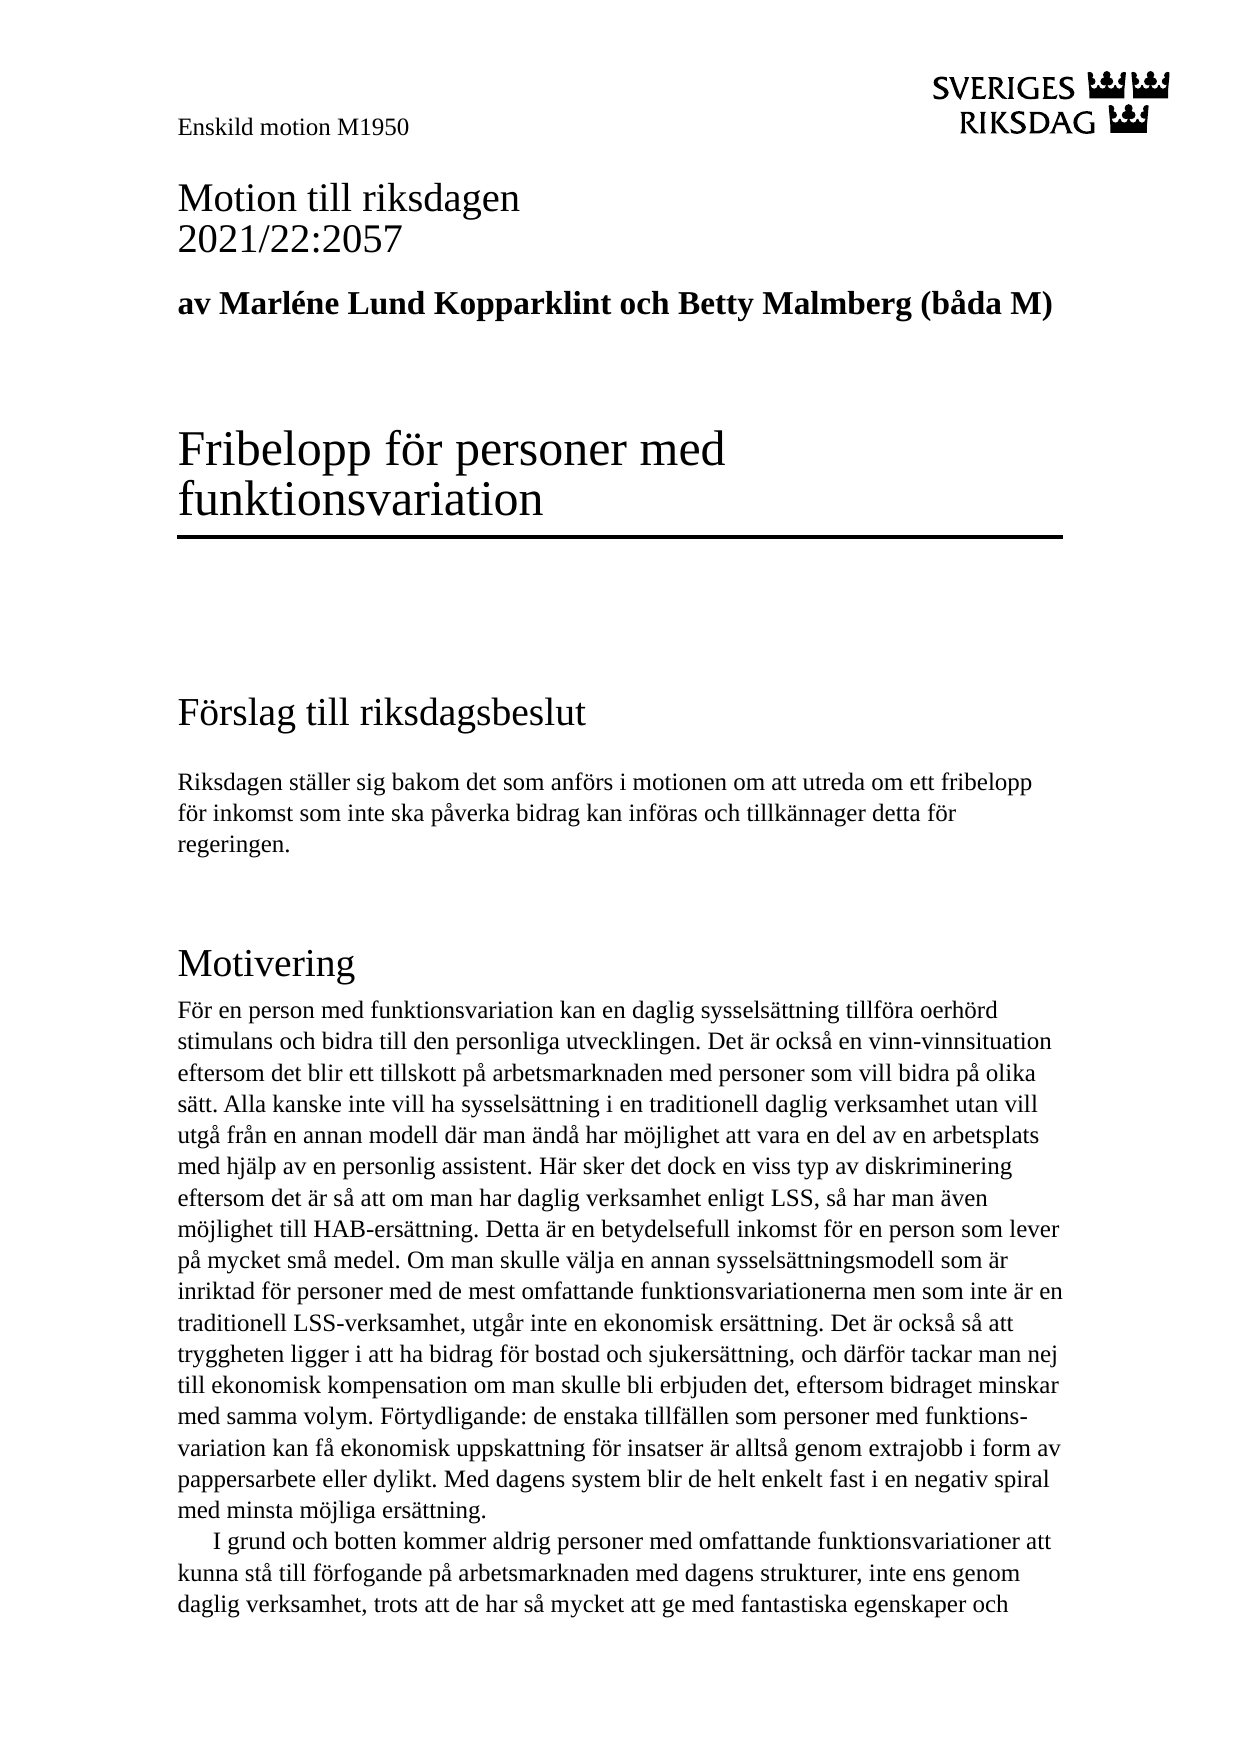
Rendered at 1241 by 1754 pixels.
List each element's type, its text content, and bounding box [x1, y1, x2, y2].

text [177, 1524, 1063, 1618]
text För en person med funktionsvariation kan en daglig sysselsättning tillföra oerhörd stimulans och bidra till den personliga utvecklingen. Det är också en vinn-vinnsituation eftersom det blir ett tillskott på arbetsmarknaden med personer som vill bidra på olika sätt. Alla kanske inte vill ha sysselsättning i en traditionell daglig verksamhet utan vill utgå från en annan modell där man ändå har möjlighet att vara en del av en arbetsplats med hjälp av en personlig assistent. Här sker det dock en viss typ av diskriminering eftersom det är så att om man har daglig verksamhet enligt LSS, så har man även möjlighet till HAB-ersättning. Detta är en betydelsefull inkomst för en person som lever på mycket små medel. Om man skulle välja en annan sysselsättningsmodell som är inriktad för personer med de mest omfattande funktionsvariationerna men som inte är en traditionell LSS-verksamhet, utgår inte en ekonomisk ersättning. Det är också så att tryggheten ligger i att ha bidrag för bostad och sjukersättning, och därför tackar man nej till ekonomisk kompensation om man skulle bli erbjuden det, eftersom bidraget minskar med samma volym. Förtydligande: de enstaka tillfällen som personer med funktionsvariation kan få ekonomisk uppskattning för insatser är alltså genom extrajobb i form av pappersarbete eller dylikt. Med dagens system blir de helt enkelt fast i en negativ spiral med minsta möjliga ersättning. [177, 993, 1063, 1524]
